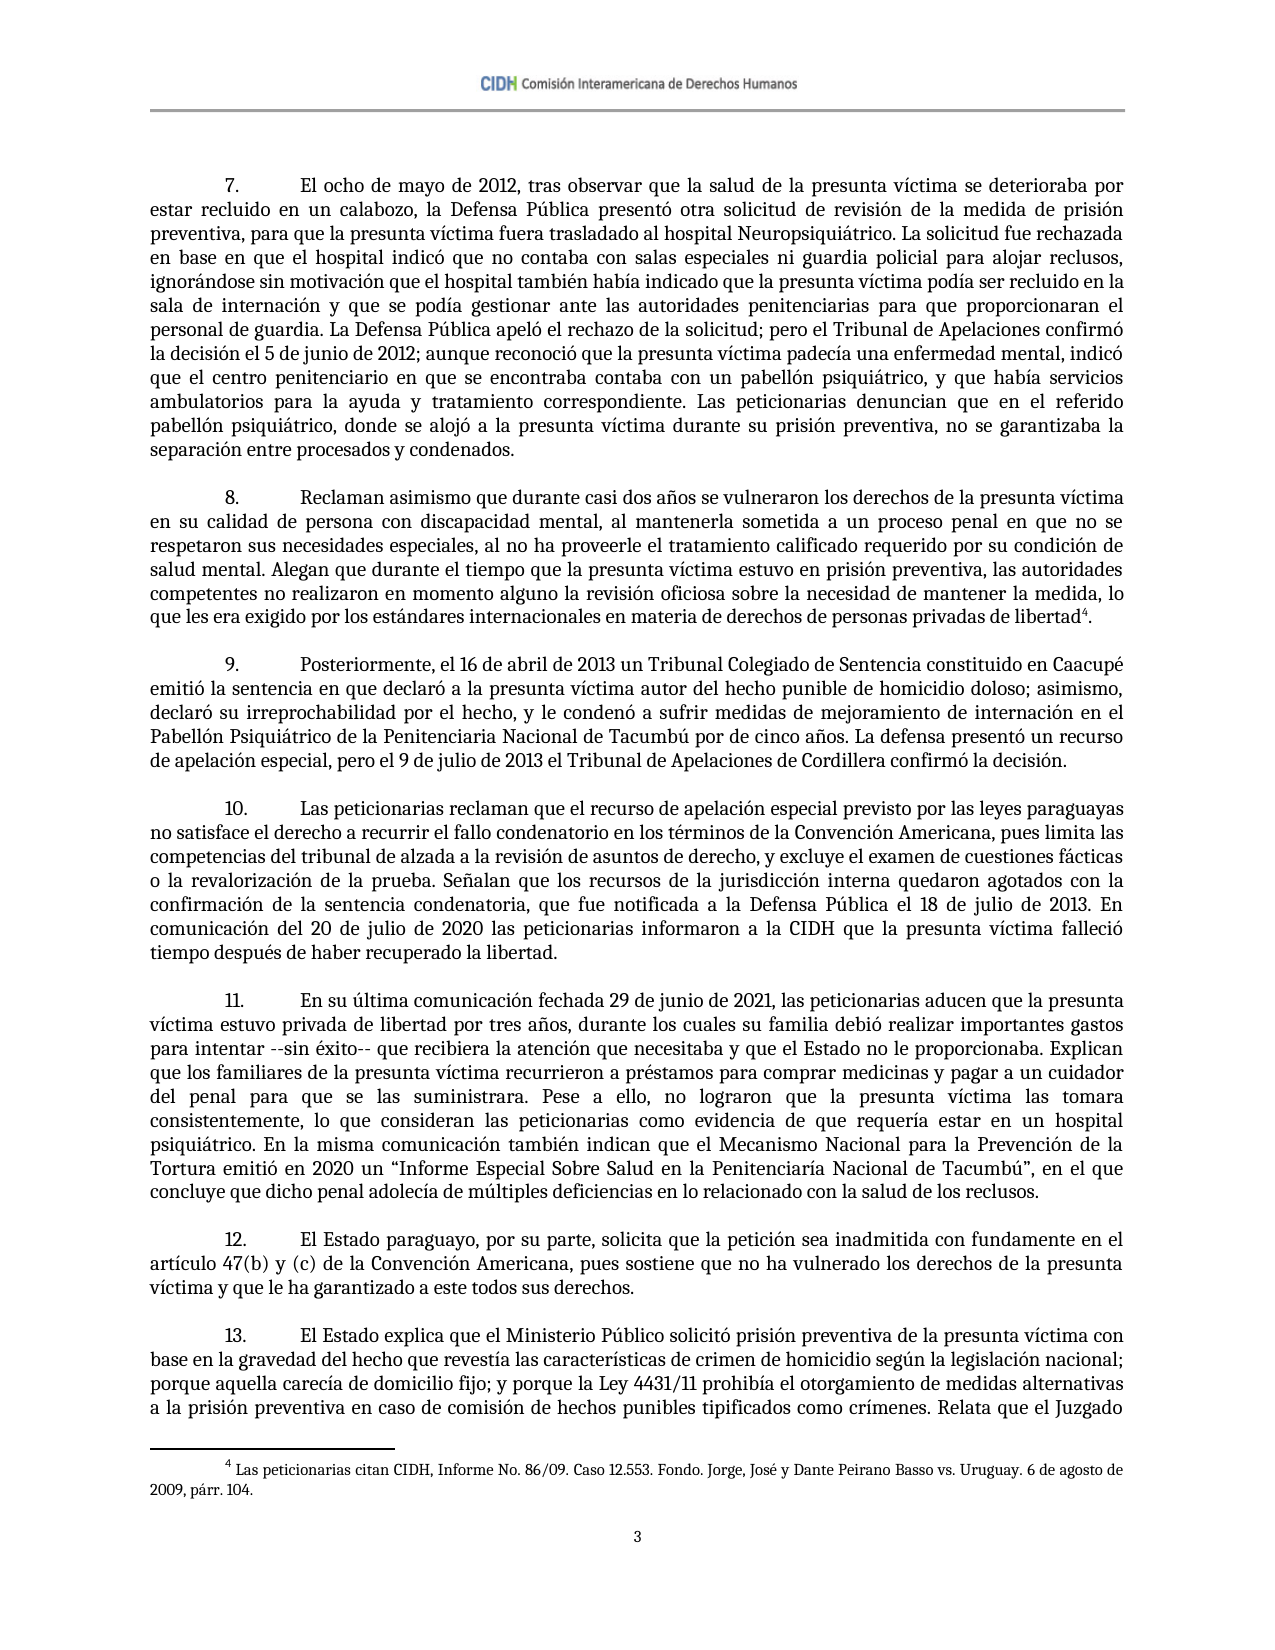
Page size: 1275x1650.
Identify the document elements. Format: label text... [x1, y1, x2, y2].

picture [475, 75, 800, 93]
list El ocho de mayo de 2012, tras observar que la salud de la presunta víctima se deterioraba por estar recluido en un calabozo, la Defensa Pública presentó otra solicitud de revisión de la medida de prisión preventiva, para que la presunta víctima fuera trasladado al hospital Neuropsiquiátrico. La solicitud fue rechazada en base en que el hospital indicó que no contaba con salas especiales ni guardia policial para alojar reclusos, ignorándose sin motivación que el hospital también había indicado que la presunta víctima podía ser recluido en la sala de internación y que se podía gestionar ante las autoridades penitenciarias para que proporcionaran el personal de guardia. La Defensa Pública apeló el rechazo de la solicitud; pero el Tribunal de Apelaciones confirmó la decisión el 5 de junio de 2012; aunque reconoció que la presunta víctima padecía una enfermedad mental, indicó que el centro penitenciario en que se encontraba contaba con un pabellón psiquiátrico, y que había servicios ambulatorios para la ayuda y tratamiento correspondiente. Las peticionarias denuncian que en el referido pabellón psiquiátrico, donde se alojó a la presunta víctima durante su prisión preventiva, no se garantizaba la separación entre procesados y condenados. [150, 174, 1125, 461]
list El Estado paraguayo, por su parte, solicita que la petición sea inadmitida con fundamente en el artículo 47(b) y (c) de la Convención Americana, pues sostiene que no ha vulnerado los derechos de la presunta víctima y que le ha garantizado a este todos sus derechos. [150, 1228, 1125, 1300]
list Posteriormente, el 16 de abril de 2013 un Tribunal Colegiado de Sentencia constituido en Caacupé emitió la sentencia en que declaró a la presunta víctima autor del hecho punible de homicidio doloso; asimismo, declaró su irreprochabilidad por el hecho, y le condenó a sufrir medidas de mejoramiento de internación en el Pabellón Psiquiátrico de la Penitenciaria Nacional de Tacumbú por de cinco años. La defensa presentó un recurso de apelación especial, pero el 9 de julio de 2013 el Tribunal de Apelaciones de Cordillera confirmó la decisión. [150, 653, 1125, 773]
list En su última comunicación fechada 29 de junio de 2021, las peticionarias aducen que la presunta víctima estuvo privada de libertad por tres años, durante los cuales su familia debió realizar importantes gastos para intentar --sin éxito-- que recibiera la atención que necesitaba y que el Estado no le proporcionaba. Explican que los familiares de la presunta víctima recurrieron a préstamos para comprar medicinas y pagar a un cuidador del penal para que se las suministrara. Pese a ello, no lograron que la presunta víctima las tomara consistentemente, lo que consideran las peticionarias como evidencia de que requería estar en un hospital psiquiátrico. En la misma comunicación también indican que el Mecanismo Nacional para la Prevención de la Tortura emitió en 2020 un “Informe Especial Sobre Salud en la Penitenciaría Nacional de Tacumbú”, en el que concluye que dicho penal adolecía de múltiples deficiencias en lo relacionado con la salud de los reclusos. [150, 988, 1125, 1204]
list Reclaman asimismo que durante casi dos años se vulneraron los derechos de la presunta víctima en su calidad de persona con discapacidad mental, al mantenerla sometida a un proceso penal en que no se respetaron sus necesidades especiales, al no ha proveerle el tratamiento calificado requerido por su condición de salud mental. Alegan que durante el tiempo que la presunta víctima estuvo en prisión preventiva, las autoridades competentes no realizaron en momento alguno la revisión oficiosa sobre la necesidad de mantener la medida, lo que les era exigido por los estándares internacionales en materia de derechos de personas privadas de libertad. [150, 485, 1125, 629]
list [150, 1324, 1125, 1420]
list Las peticionarias reclaman que el recurso de apelación especial previsto por las leyes paraguayas no satisface el derecho a recurrir el fallo condenatorio en los términos de la Convención Americana, pues limita las competencias del tribunal de alzada a la revisión de asuntos de derecho, y excluye el examen de cuestiones fácticas o la revalorización de la prueba. Señalan que los recursos de la jurisdicción interna quedaron agotados con la confirmación de la sentencia condenatoria, que fue notificada a la Defensa Pública el 18 de julio de 2013. En comunicación del 20 de julio de 2020 las peticionarias informaron a la CIDH que la presunta víctima falleció tiempo después de haber recuperado la libertad. [150, 797, 1125, 964]
